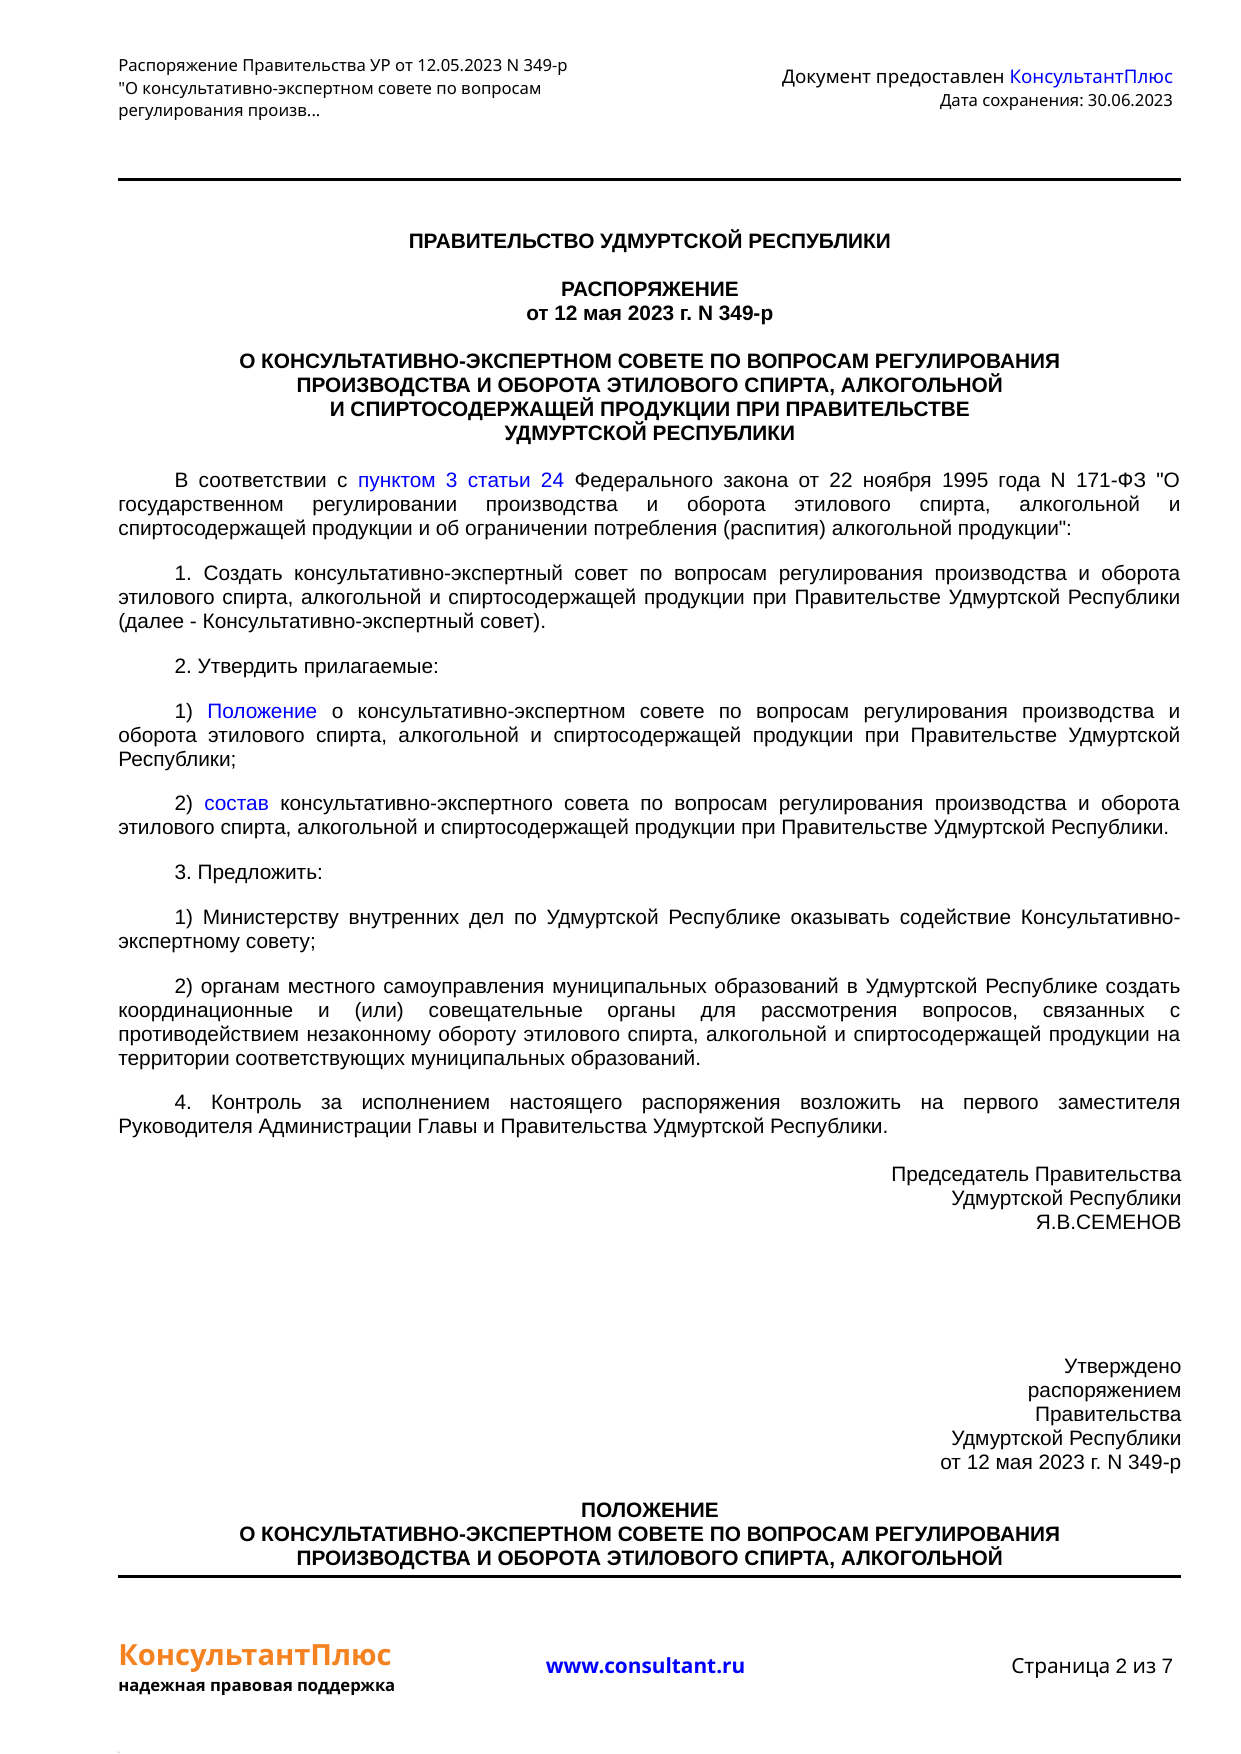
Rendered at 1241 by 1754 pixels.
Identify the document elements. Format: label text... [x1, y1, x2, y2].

title от 12 мая 2023 г. N 349-р [118, 301, 1181, 324]
title УДМУРТСКОЙ РЕСПУБЛИКИ [118, 420, 1181, 444]
text 1. Создать консультативно-экспертный совет по вопросам регулирования производства и оборота этилового спирта, алкогольной и спиртосодержащей продукции при Правительстве Удмуртской Республики (далее - Консультативно-экспертный совет). [118, 561, 1181, 633]
text 1) Министерству внутренних дел по Удмуртской Республике оказывать содействие Консультативно-экспертному совету; [118, 905, 1181, 953]
text 2) органам местного самоуправления муниципальных образований в Удмуртской Республике создать координационные и (или) совещательные органы для рассмотрения вопросов, связанных с противодействием незаконному обороту этилового спирта, алкогольной и спиртосодержащей продукции на территории соответствующих муниципальных образований. [118, 973, 1181, 1069]
text 2) состав консультативно-экспертного совета по вопросам регулирования производства и оборота этилового спирта, алкогольной и спиртосодержащей продукции при Правительстве Удмуртской Республики. [118, 791, 1181, 839]
title ПРОИЗВОДСТВА И ОБОРОТА ЭТИЛОВОГО СПИРТА, АЛКОГОЛЬНОЙ [118, 1545, 1181, 1569]
text от 12 мая 2023 г. N 349-р [118, 1449, 1181, 1473]
text распоряжением [118, 1378, 1181, 1402]
text Правительства [118, 1402, 1181, 1426]
text Утверждено [118, 1354, 1181, 1378]
text Удмуртской Республики [118, 1186, 1181, 1210]
text 4. Контроль за исполнением настоящего распоряжения возложить на первого заместителя Руководителя Администрации Главы и Правительства Удмуртской Республики. [118, 1090, 1181, 1138]
title ПРОИЗВОДСТВА И ОБОРОТА ЭТИЛОВОГО СПИРТА, АЛКОГОЛЬНОЙ [118, 372, 1181, 396]
text В соответствии с пунктом 3 статьи 24 Федерального закона от 22 ноября 1995 года N 171-ФЗ "О государственном регулировании производства и оборота этилового спирта, алкогольной и спиртосодержащей продукции и об ограничении потребления (распития) алкогольной продукции": [118, 468, 1181, 540]
title И СПИРТОСОДЕРЖАЩЕЙ ПРОДУКЦИИ ПРИ ПРАВИТЕЛЬСТВЕ [118, 396, 1181, 420]
text 3. Предложить: [118, 860, 1181, 884]
title ПРАВИТЕЛЬСТВО УДМУРТСКОЙ РЕСПУБЛИКИ [118, 229, 1181, 253]
title ПОЛОЖЕНИЕ [118, 1497, 1181, 1521]
text Удмуртской Республики [118, 1426, 1181, 1449]
title О КОНСУЛЬТАТИВНО-ЭКСПЕРТНОМ СОВЕТЕ ПО ВОПРОСАМ РЕГУЛИРОВАНИЯ [118, 1521, 1181, 1545]
title РАСПОРЯЖЕНИЕ [118, 277, 1181, 301]
title О КОНСУЛЬТАТИВНО-ЭКСПЕРТНОМ СОВЕТЕ ПО ВОПРОСАМ РЕГУЛИРОВАНИЯ [118, 348, 1181, 372]
text 1) Положение о консультативно-экспертном совете по вопросам регулирования производства и оборота этилового спирта, алкогольной и спиртосодержащей продукции при Правительстве Удмуртской Республики; [118, 698, 1181, 770]
text Председатель Правительства [118, 1162, 1181, 1186]
text 2. Утвердить прилагаемые: [118, 654, 1181, 678]
text Я.В.СЕМЕНОВ [118, 1210, 1181, 1234]
